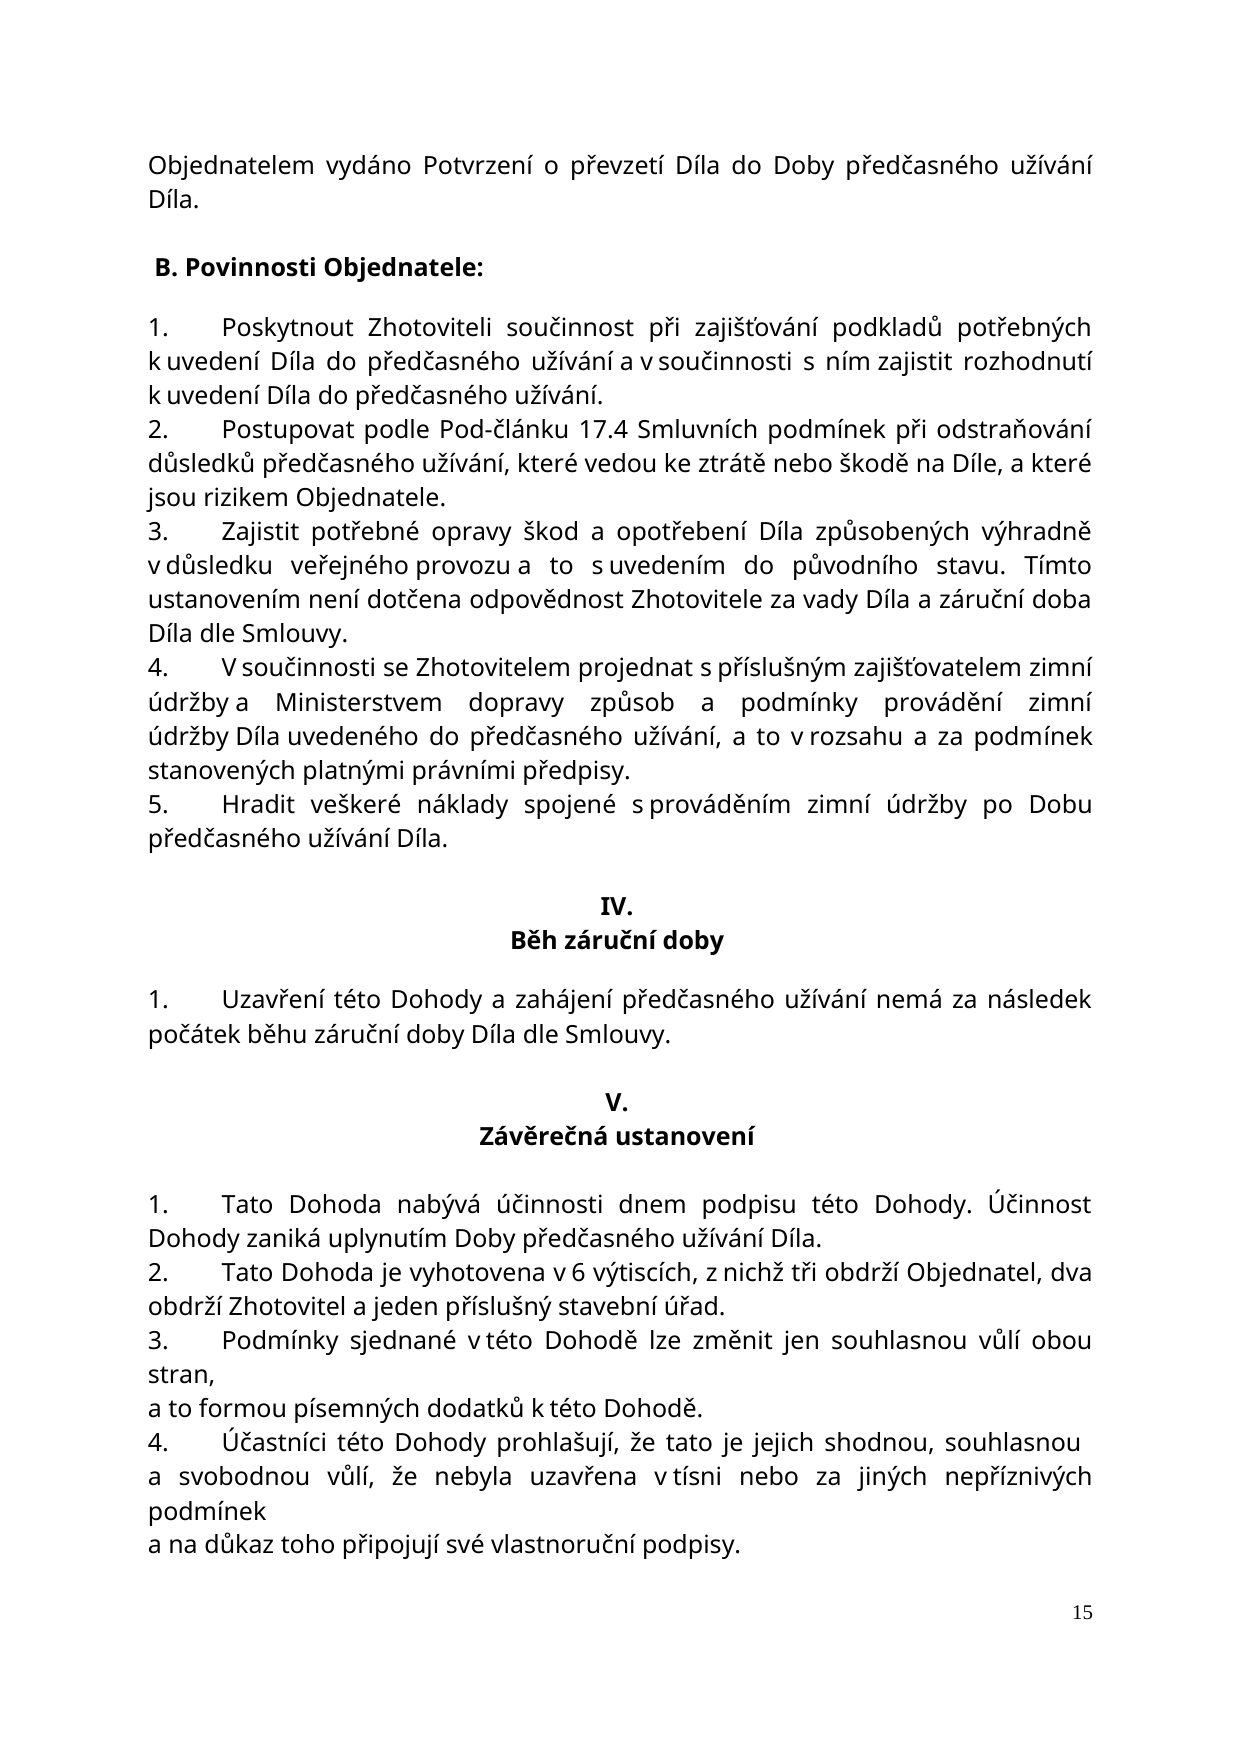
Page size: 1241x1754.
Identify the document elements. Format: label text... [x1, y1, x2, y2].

text Běh záruční doby [148, 923, 1093, 957]
text 2. Postupovat podle Pod-článku 17.4 Smluvních podmínek při odstraňování důsledků předčasného užívání, které vedou ke ztrátě nebo škodě na Díle, a které jsou rizikem Objednatele. [148, 412, 1093, 514]
text Závěrečná ustanovení [148, 1118, 1093, 1152]
text 3. Podmínky sjednané v této Dohodě lze změnit jen souhlasnou vůlí obou stran, a to formou písemných dodatků k této Dohodě. [148, 1323, 1093, 1425]
text 5. Hradit veškeré náklady spojené s prováděním zimní údržby po Dobu předčasného užívání Díla. [148, 786, 1093, 854]
text V. [148, 1084, 1093, 1118]
text 1. Uzavření této Dohody a zahájení předčasného užívání nemá za následek počátek běhu záruční doby Díla dle Smlouvy. [148, 982, 1093, 1050]
text 2. Tato Dohoda je vyhotovena v 6 výtiscích, z nichž tři obdrží Objednatel, dva obdrží Zhotovitel a jeden příslušný stavební úřad. [148, 1255, 1093, 1323]
text 1. Poskytnout Zhotoviteli součinnost při zajišťování podkladů potřebných k uvedení Díla do předčasného užívání a v součinnosti s ním zajistit rozhodnutí k uvedení Díla do předčasného užívání. [148, 309, 1093, 412]
text 3. Zajistit potřebné opravy škod a opotřebení Díla způsobených výhradně v důsledku veřejného provozu a to s uvedením do původního stavu. Tímto ustanovením není dotčena odpovědnost Zhotovitele za vady Díla a záruční doba Díla dle Smlouvy. [148, 514, 1093, 650]
text IV. [148, 888, 1093, 923]
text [148, 148, 1093, 216]
text 1. Tato Dohoda nabývá účinnosti dnem podpisu této Dohody. Účinnost Dohody zaniká uplynutím Doby předčasného užívání Díla. [148, 1187, 1093, 1255]
text 4. Účastníci této Dohody prohlašují, že tato je jejich shodnou, souhlasnou a svobodnou vůlí, že nebyla uzavřena v tísni nebo za jiných nepříznivých podmínek a na důkaz toho připojují své vlastnoruční podpisy. [148, 1425, 1093, 1561]
text B. Povinnosti Objednatele: [148, 250, 1093, 284]
text 4. V součinnosti se Zhotovitelem projednat s příslušným zajišťovatelem zimní údržby a Ministerstvem dopravy způsob a podmínky provádění zimní údržby Díla uvedeného do předčasného užívání, a to v rozsahu a za podmínek stanovených platnými právními předpisy. [148, 650, 1093, 786]
